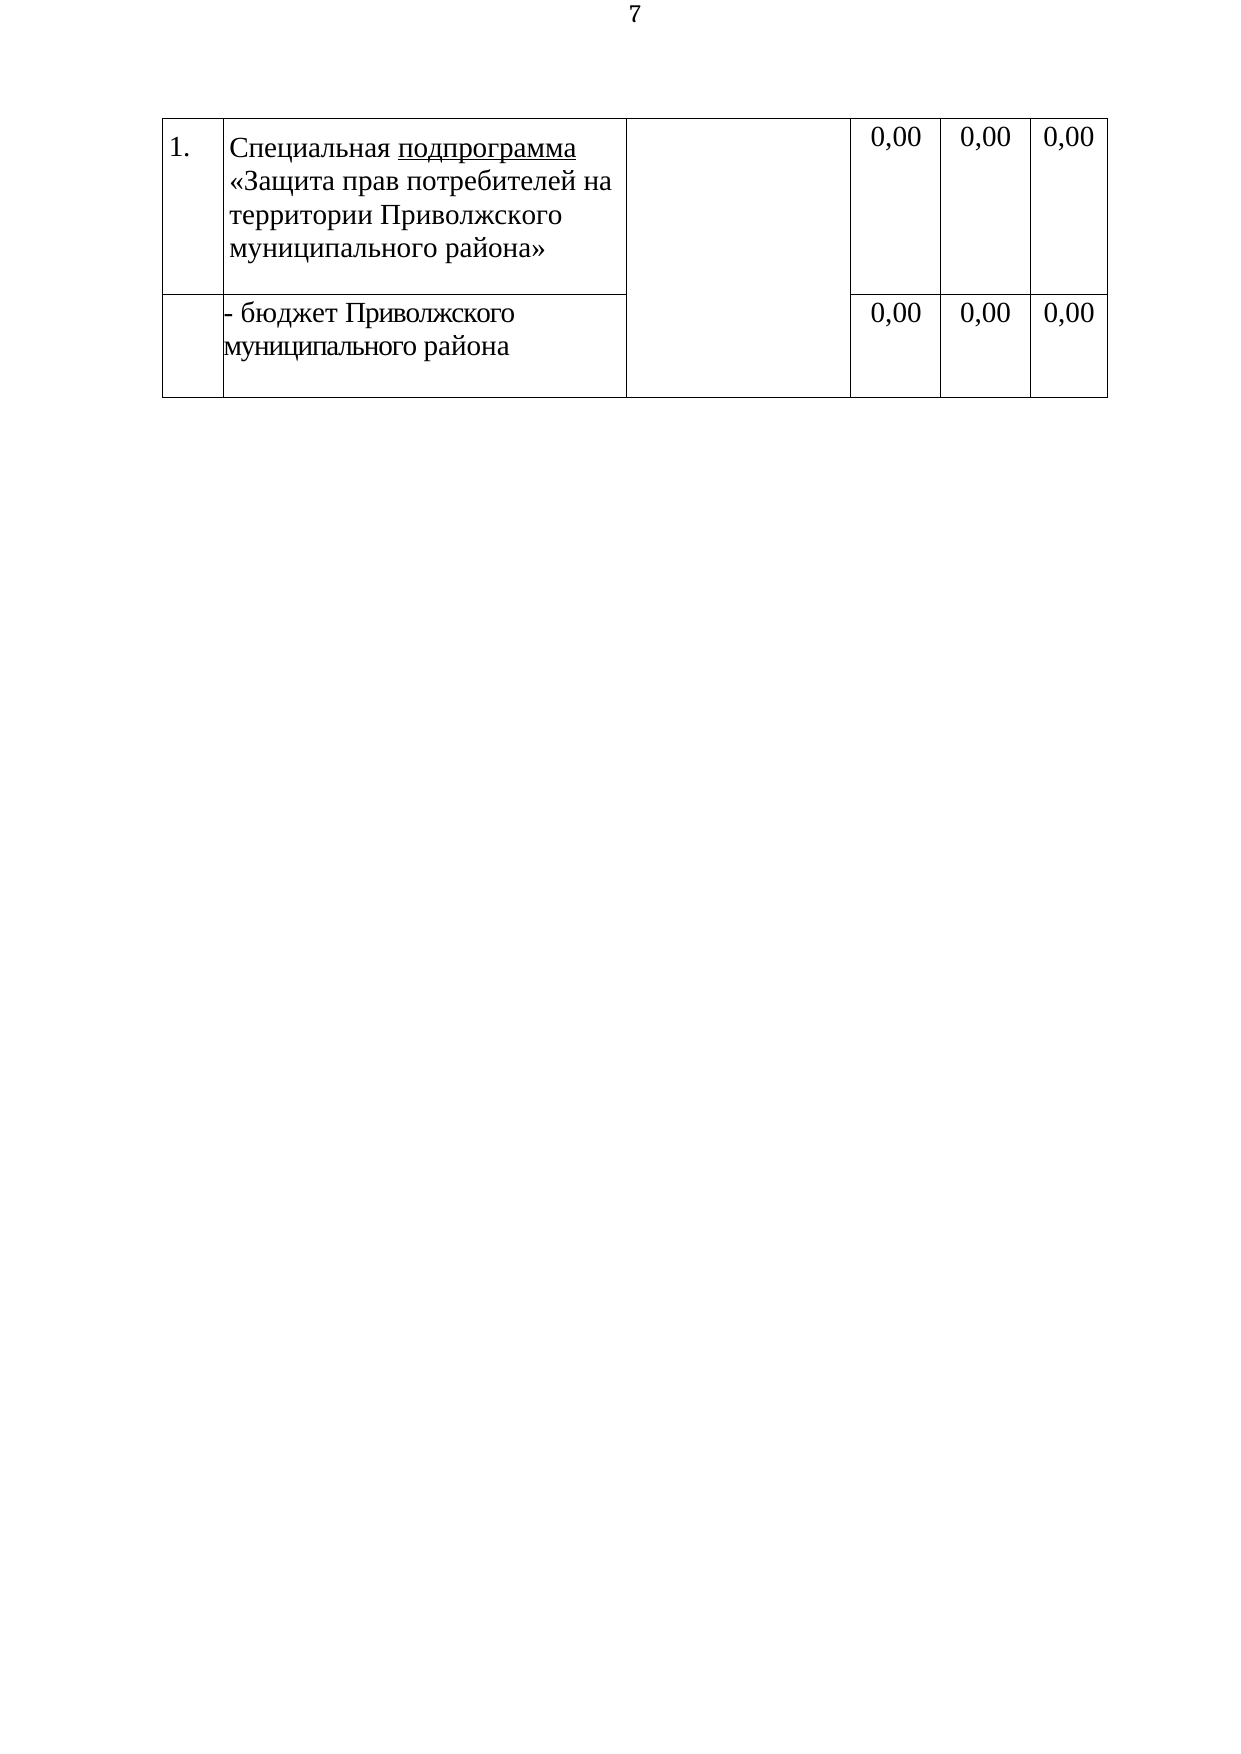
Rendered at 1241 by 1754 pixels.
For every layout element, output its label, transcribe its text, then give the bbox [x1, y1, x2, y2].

table_cell 0,00 [851, 119, 940, 294]
table_cell 0,00 [941, 295, 1030, 397]
table_cell 0,00 [1031, 119, 1107, 294]
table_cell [224, 295, 626, 397]
table_cell 0,00 [941, 119, 1030, 294]
table_cell Специальная подпрограмма «Защита прав потребителей на территории Приволжского муниципального района» [224, 119, 626, 294]
table_cell [163, 295, 223, 397]
table_cell 1. [163, 119, 223, 294]
table_cell 0,00 [851, 295, 940, 397]
table_cell 0,00 [1031, 295, 1107, 397]
